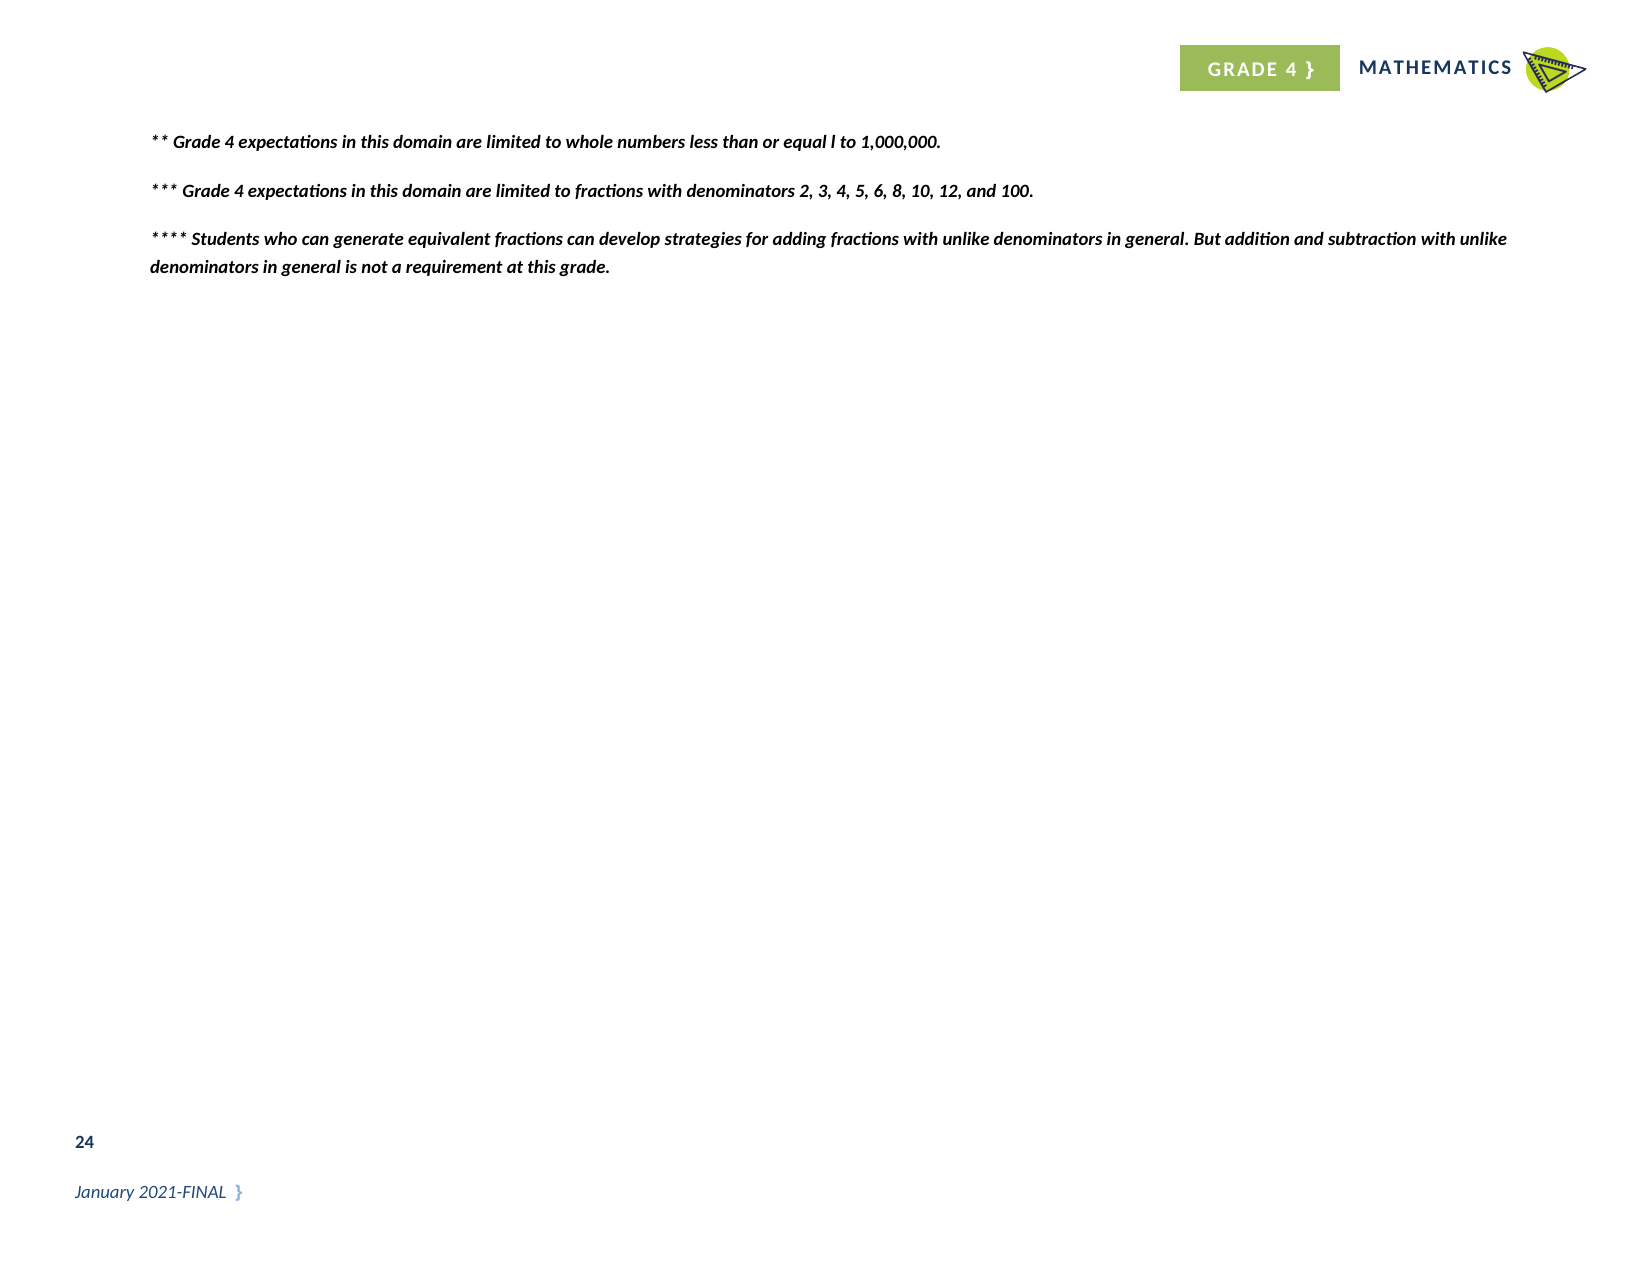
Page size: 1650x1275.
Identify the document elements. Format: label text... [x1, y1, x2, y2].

text **** Students who can generate equivalent fractions can develop strategies for adding fractions with unlike denominators in general. But addition and subtraction with unlike denominators in general is not a requirement at this grade. [150, 227, 1575, 278]
text *** Grade 4 expectations in this domain are limited to fractions with denominators 2, 3, 4, 5, 6, 8, 10, 12, and 100. [75, 179, 1575, 202]
picture [1522, 47, 1587, 93]
text ** Grade 4 expectations in this domain are limited to whole numbers less than or equal l to 1,000,000. [75, 131, 1575, 154]
